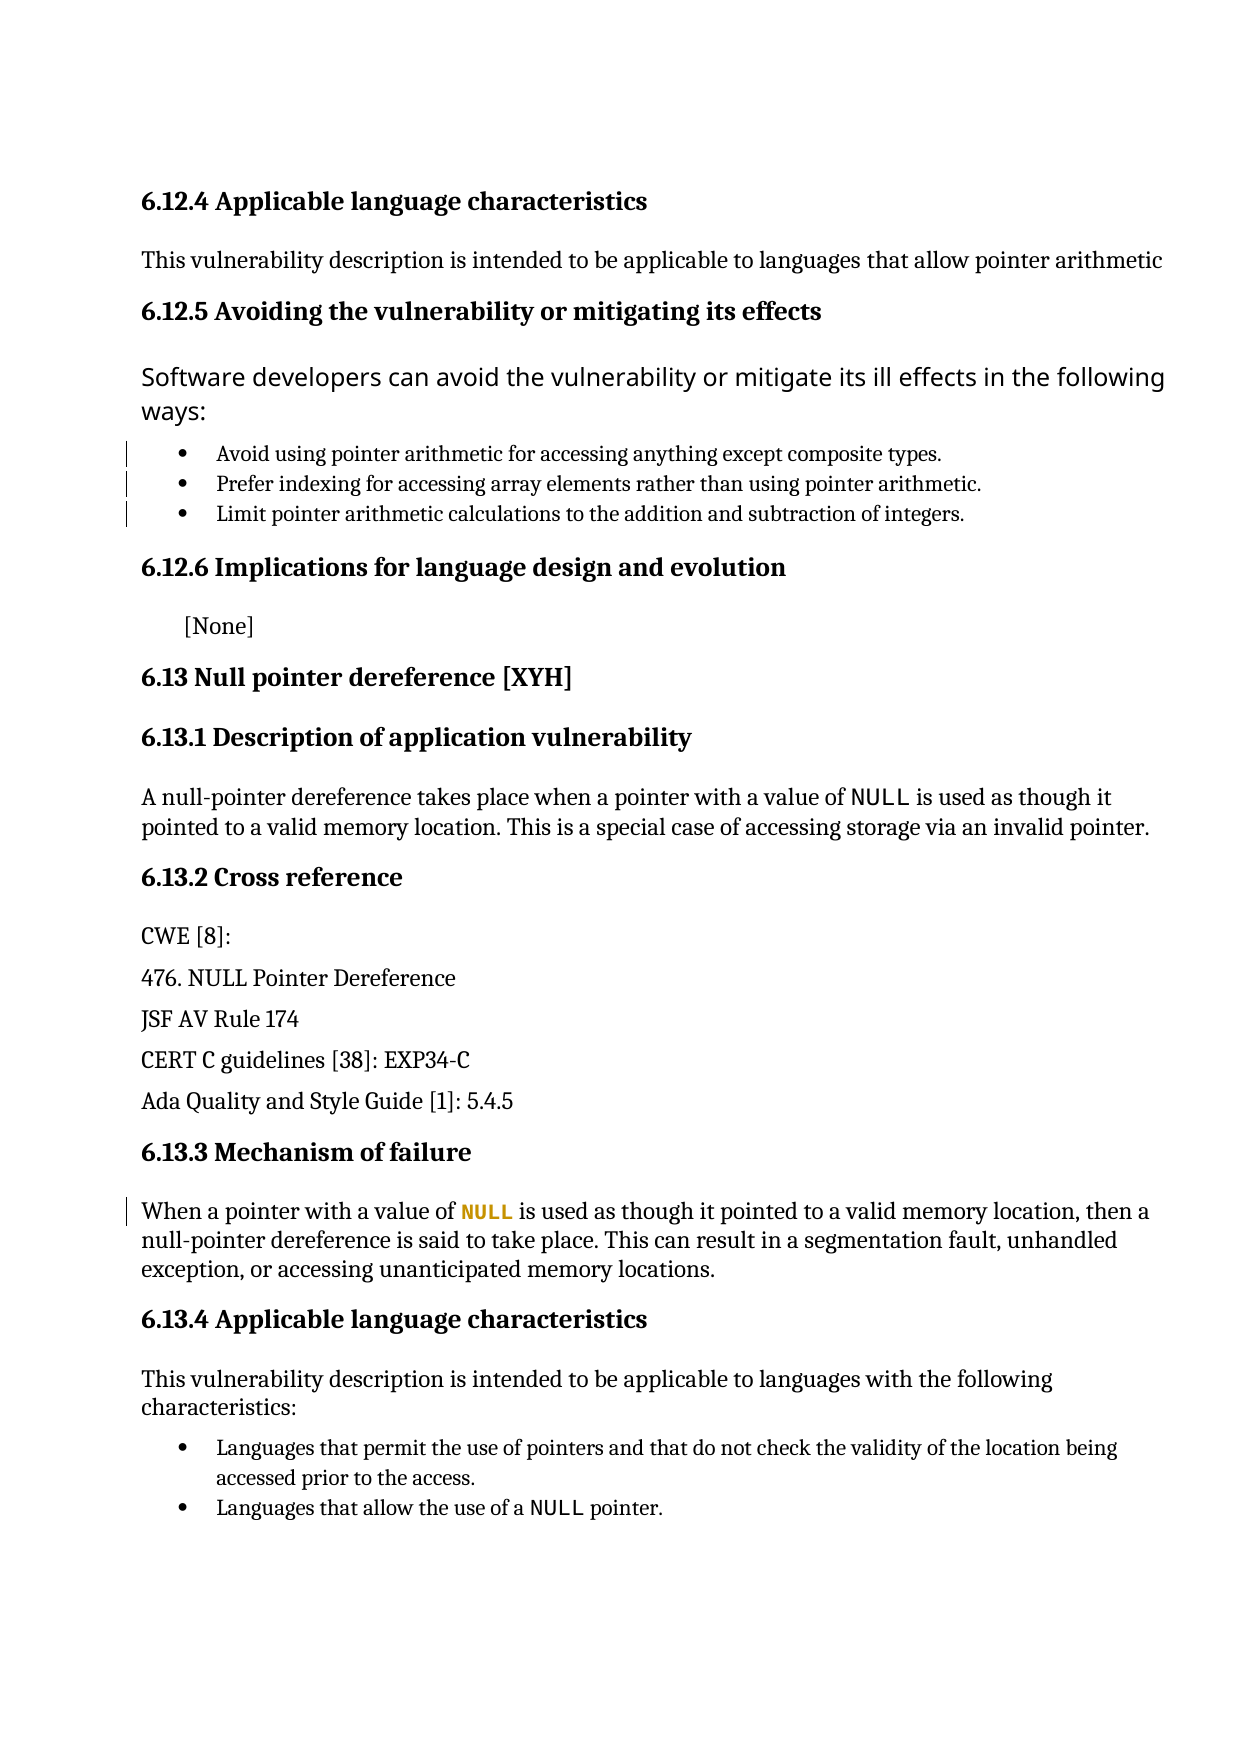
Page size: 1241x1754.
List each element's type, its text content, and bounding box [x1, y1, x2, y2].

list Avoid using pointer arithmetic for accessing anything except composite types. [178, 441, 1182, 467]
list Languages that permit the use of pointers and that do not check the validity of the location being accessed prior to the access. [178, 1434, 1182, 1491]
text Software developers can avoid the vulnerability or mitigate its ill effects in the following ways: [141, 360, 1182, 428]
subtitle 6.13.4 Applicable language characteristics [141, 1304, 1182, 1336]
subtitle 6.12.6 Implications for language design and evolution [141, 552, 1182, 583]
text CWE [8]: [141, 922, 1182, 951]
text A null-pointer dereference takes place when a pointer with a value of NULL is used as though it pointed to a valid memory location. This is a special case of accessing storage via an invalid pointer. [141, 783, 1182, 841]
list Languages that allow the use of a NULL pointer. [178, 1495, 1182, 1522]
list Prefer indexing for accessing array elements rather than using pointer arithmetic. [178, 471, 1182, 497]
text Ada Quality and Style Guide [1]: 5.4.5 [141, 1087, 1182, 1116]
text [None] [141, 612, 1182, 641]
subtitle 6.13.1 Description of application vulnerability [141, 722, 1182, 754]
text JSF AV Rule 174 [141, 1005, 1182, 1033]
subtitle 6.13 Null pointer dereference [XYH] [141, 662, 1182, 693]
text 476. NULL Pointer Dereference [141, 963, 1182, 992]
text This vulnerability description is intended to be applicable to languages that allow pointer arithmetic [141, 246, 1182, 275]
subtitle 6.13.2 Cross reference [141, 862, 1182, 893]
text This vulnerability description is intended to be applicable to languages with the following characteristics: [141, 1364, 1182, 1422]
subtitle 6.12.4 Applicable language characteristics [141, 186, 1182, 217]
text When a pointer with a value of NULL is used as though it pointed to a valid memory location, then a null-pointer dereference is said to take place. This can result in a segmentation fault, unhandled exception, or accessing unanticipated memory locations. [141, 1197, 1182, 1283]
list Limit pointer arithmetic calculations to the addition and subtraction of integers. [178, 501, 1182, 527]
subtitle 6.12.5 Avoiding the vulnerability or mitigating its effects [141, 296, 1182, 327]
subtitle 6.13.3 Mechanism of failure [141, 1137, 1182, 1168]
text CERT C guidelines [38]: EXP34-C [141, 1046, 1182, 1075]
